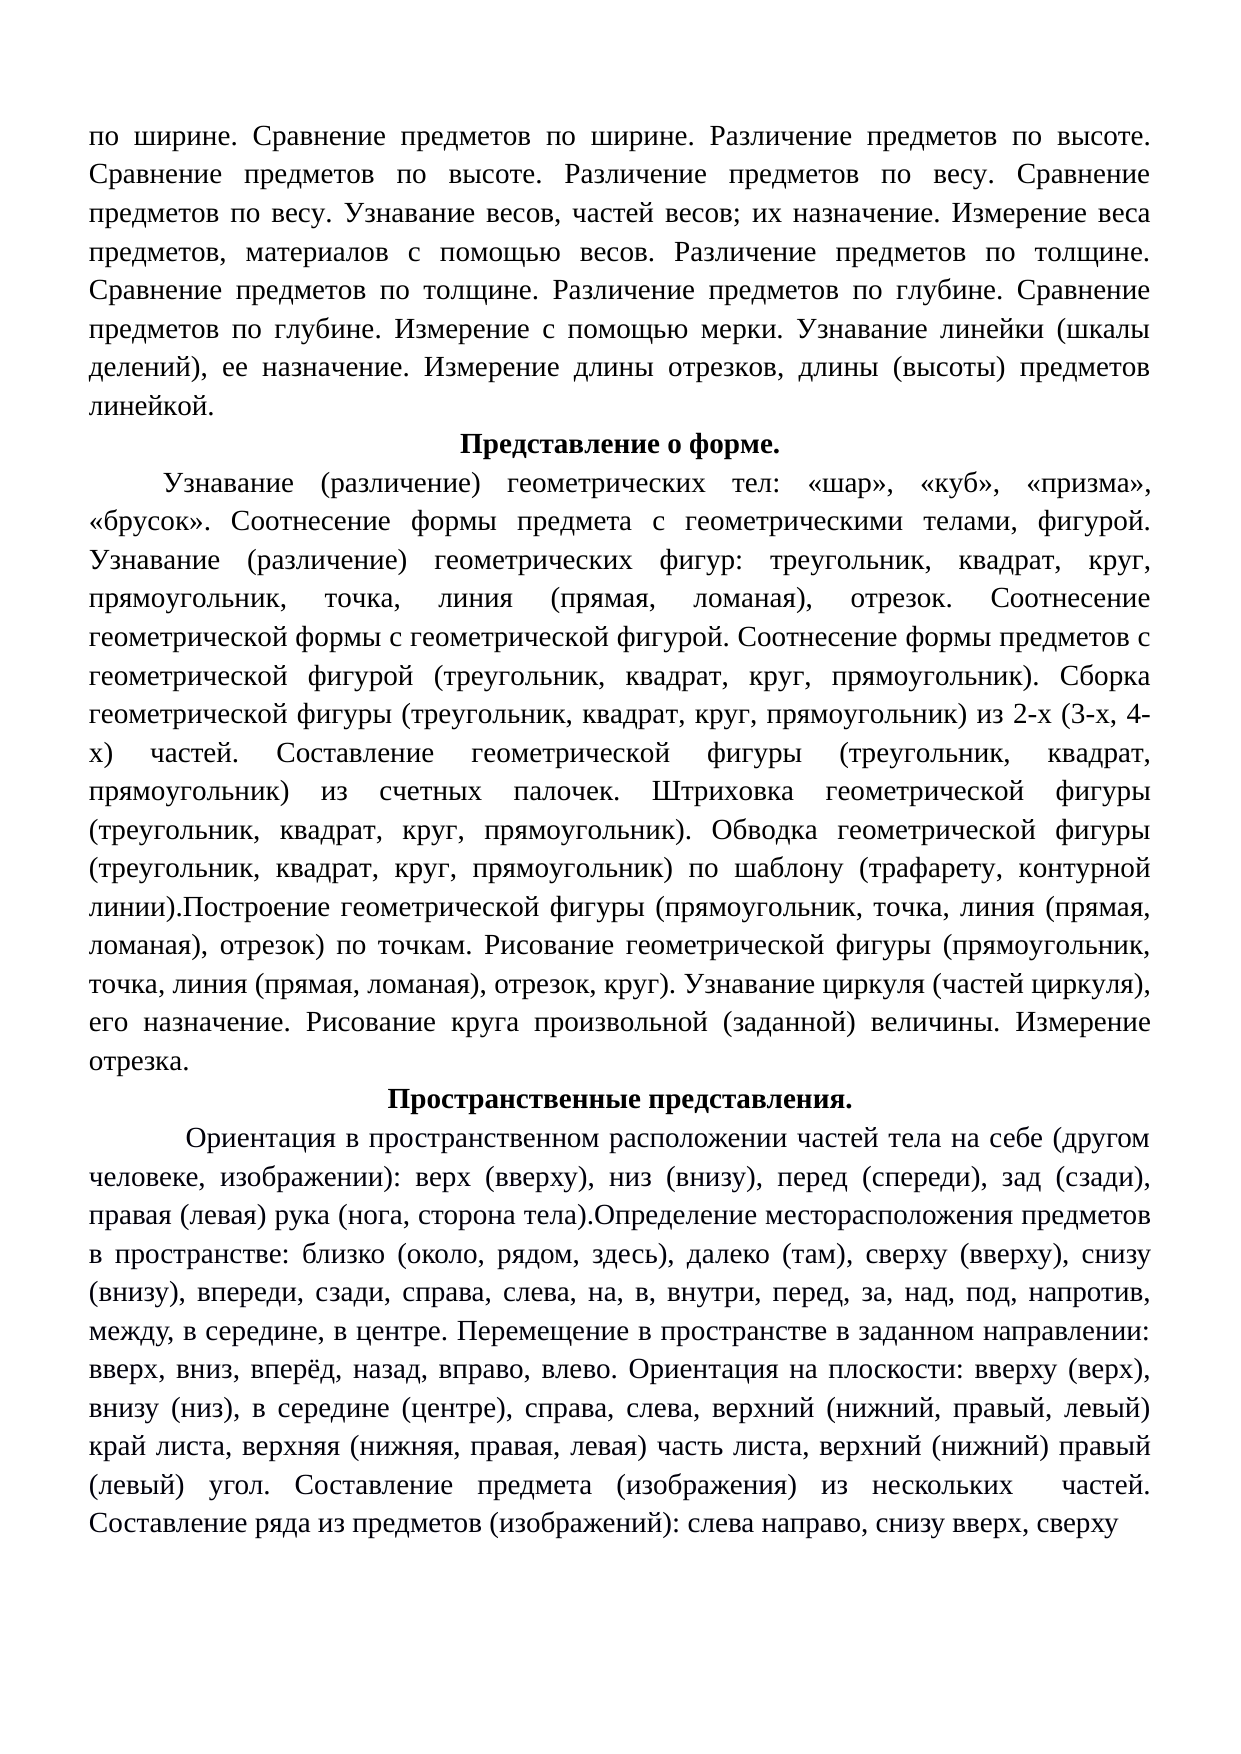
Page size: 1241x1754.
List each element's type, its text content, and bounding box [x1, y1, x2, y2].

text Представление о форме. [89, 426, 1152, 460]
text Пространственные представления. [89, 1082, 1152, 1115]
text Ориентация в пространственном расположении частей тела на себе (другом человеке, изображении): верх (вверху), низ (внизу), перед (спереди), зад (сзади), правая (левая) рука (нога, сторона тела).Определение месторасположения предметов в пространстве: близко (около, рядом, здесь), далеко (там), сверху (вверху), снизу (внизу), впереди, сзади, справа, слева, на, в, внутри, перед, за, над, под, напротив, между, в середине, в центре. Перемещение в пространстве в заданном направлении: вверх, вниз, вперёд, назад, вправо, влево. Ориентация на плоскости: вверху (верх), внизу (низ), в середине (центре), справа, слева, верхний (нижний, правый, левый) край листа, верхняя (нижняя, правая, левая) часть листа, верхний (нижний) правый (левый) угол. Составление предмета (изображения) из нескольких частей. Составление ряда из предметов (изображений): слева направо, снизу вверх, сверху [89, 1120, 1152, 1539]
text по ширине. Сравнение предметов по ширине. Различение предметов по высоте. Сравнение предметов по высоте. Различение предметов по весу. Сравнение предметов по весу. Узнавание весов, частей весов; их назначение. Измерение веса предметов, материалов с помощью весов. Различение предметов по толщине. Сравнение предметов по толщине. Различение предметов по глубине. Сравнение предметов по глубине. Измерение с помощью мерки. Узнавание линейки (шкалы делений), ее назначение. Измерение длины отрезков, длины (высоты) предметов линейкой. [89, 118, 1152, 421]
text Узнавание (различение) геометрических тел: «шар», «куб», «призма», «брусок». Соотнесение формы предмета с геометрическими телами, фигурой. Узнавание (различение) геометрических фигур: треугольник, квадрат, круг, прямоугольник, точка, линия (прямая, ломаная), отрезок. Соотнесение геометрической формы с геометрической фигурой. Соотнесение формы предметов с геометрической фигурой (треугольник, квадрат, круг, прямоугольник). Сборка геометрической фигуры (треугольник, квадрат, круг, прямоугольник) из 2-х (3-х, 4-х) частей. Составление геометрической фигуры (треугольник, квадрат, прямоугольник) из счетных палочек. Штриховка геометрической фигуры (треугольник, квадрат, круг, прямоугольник). Обводка геометрической фигуры (треугольник, квадрат, круг, прямоугольник) по шаблону (трафарету, контурной линии).Построение геометрической фигуры (прямоугольник, точка, линия (прямая, ломаная), отрезок) по точкам. Рисование геометрической фигуры (прямоугольник, точка, линия (прямая, ломаная), отрезок, круг). Узнавание циркуля (частей циркуля), его назначение. Рисование круга произвольной (заданной) величины. Измерение отрезка. [89, 465, 1152, 1077]
